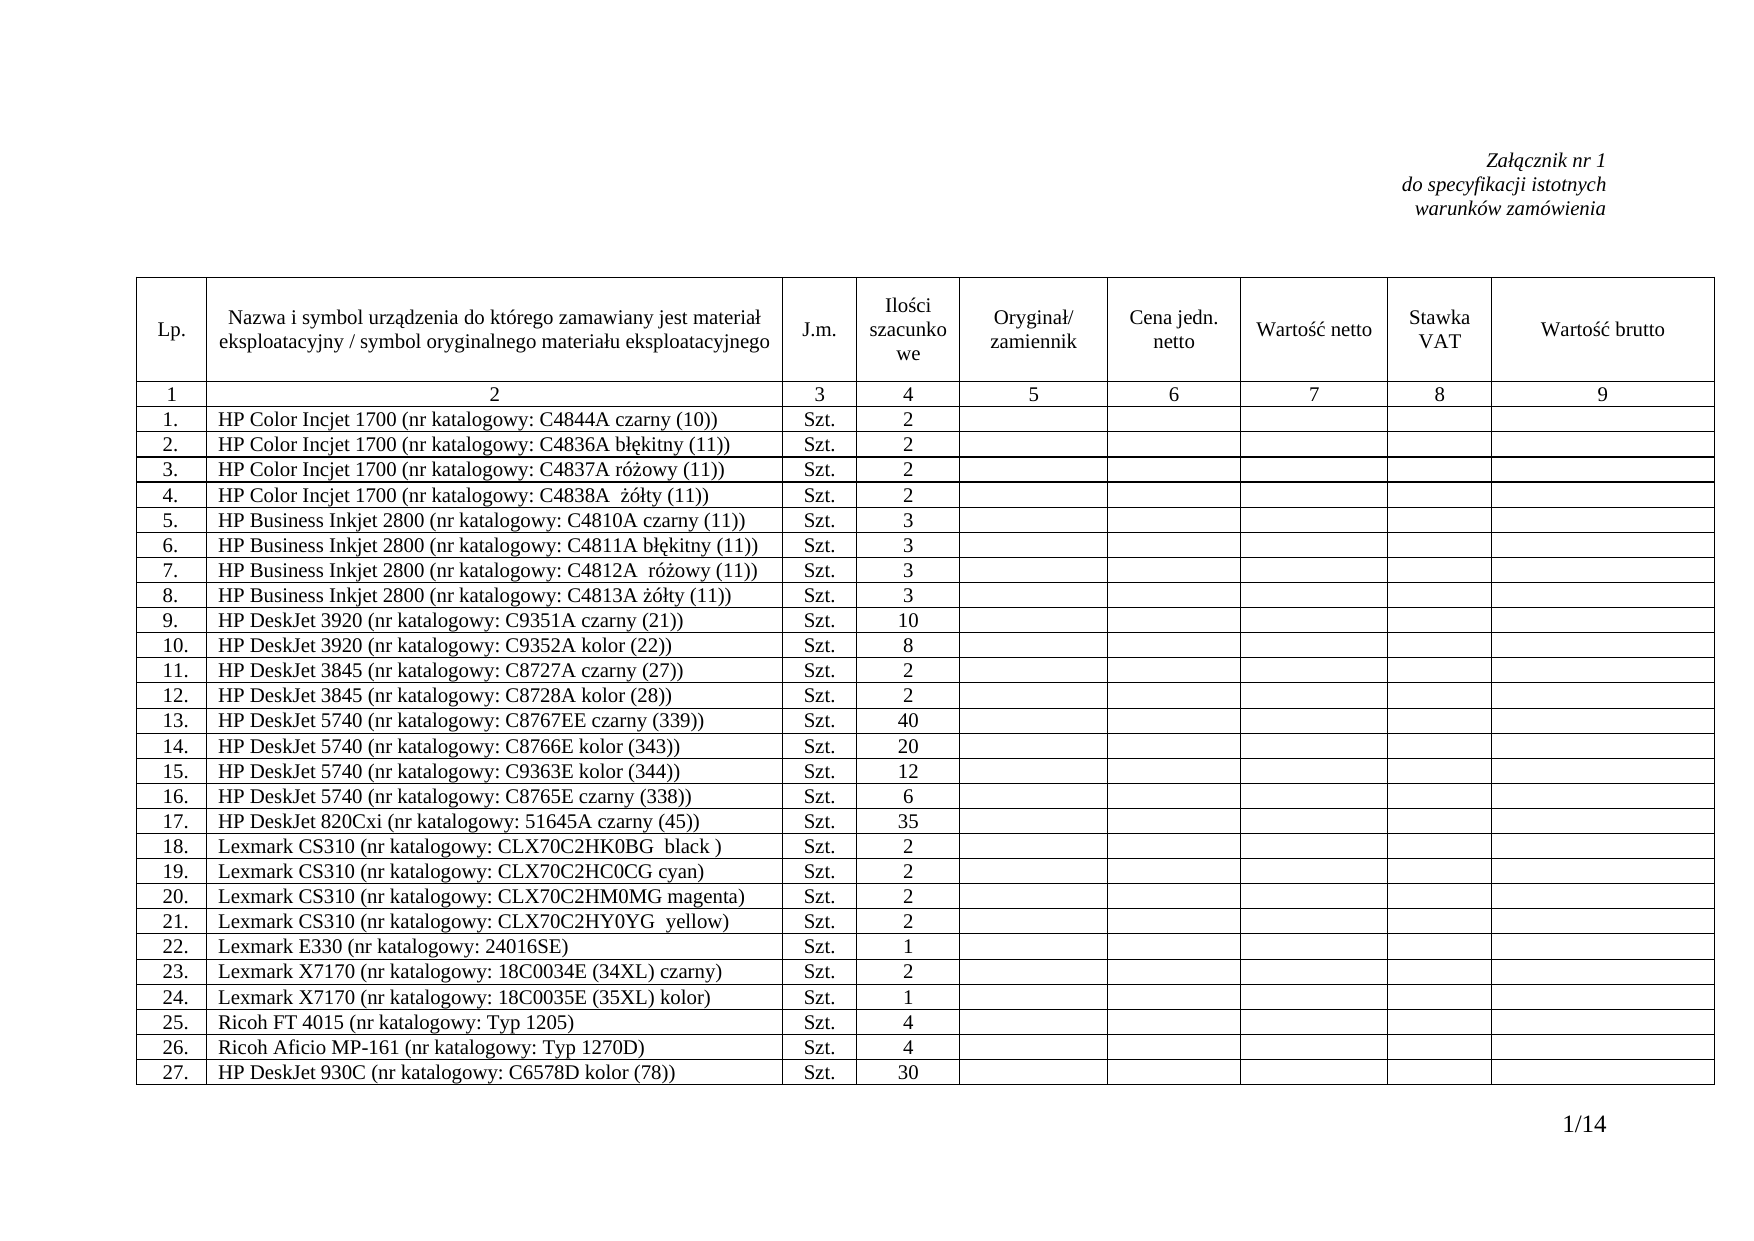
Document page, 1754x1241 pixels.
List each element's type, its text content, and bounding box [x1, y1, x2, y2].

table_cell [960, 960, 1107, 983]
table_cell [1108, 533, 1240, 557]
table_cell [1388, 784, 1491, 808]
table_cell [960, 759, 1107, 783]
table_cell [1388, 1035, 1491, 1059]
table_cell [1108, 432, 1240, 456]
table_cell [1492, 483, 1714, 507]
table_cell [1241, 759, 1387, 783]
table_cell Szt. [783, 734, 856, 758]
table_cell Szt. [783, 834, 856, 858]
table_cell [137, 859, 206, 883]
table_cell HP DeskJet 3920 (nr katalogowy: C9352A kolor (22)) [207, 633, 782, 657]
table_cell [1241, 608, 1387, 632]
table_cell 2 [857, 407, 959, 431]
table_cell Szt. [783, 407, 856, 431]
table_cell [1388, 709, 1491, 732]
table_cell [1241, 508, 1387, 532]
table_cell [960, 784, 1107, 808]
table_cell [1108, 784, 1240, 808]
table_cell Lexmark CS310 (nr katalogowy: CLX70C2HC0CG cyan) [207, 859, 782, 883]
table_cell Lexmark CS310 (nr katalogowy: CLX70C2HK0BG black ) [207, 834, 782, 858]
table_cell 2 [857, 859, 959, 883]
table_cell [1241, 734, 1387, 758]
table_cell [1108, 608, 1240, 632]
table_cell Szt. [783, 508, 856, 532]
text do specyfikacji istotnych [148, 172, 1606, 196]
table_cell [1108, 683, 1240, 707]
table_cell Lexmark CS310 (nr katalogowy: CLX70C2HM0MG magenta) [207, 884, 782, 908]
table_header Nazwa i symbol urządzenia do którego zamawiany jest materiał eksploatacyjny / symbol oryginalnego materiału eksploatacyjnego [207, 278, 782, 381]
table_cell [1492, 633, 1714, 657]
table_cell Szt. [783, 458, 856, 481]
table_cell [1241, 683, 1387, 707]
table_cell [1388, 960, 1491, 983]
table_cell [137, 784, 206, 808]
table_cell [1388, 809, 1491, 833]
table_cell [137, 759, 206, 783]
table_cell HP Business Inkjet 2800 (nr katalogowy: C4813A żółty (11)) [207, 583, 782, 607]
table_cell [1241, 809, 1387, 833]
table_cell [1108, 407, 1240, 431]
table_cell [1492, 407, 1714, 431]
table_cell [1388, 483, 1491, 507]
table_cell Szt. [783, 809, 856, 833]
table_cell HP DeskJet 3845 (nr katalogowy: C8727A czarny (27)) [207, 658, 782, 682]
table_cell [960, 583, 1107, 607]
table_cell [1108, 834, 1240, 858]
table_cell [1492, 1060, 1714, 1084]
table_cell Lexmark X7170 (nr katalogowy: 18C0034E (34XL) czarny) [207, 960, 782, 983]
table_cell [1388, 508, 1491, 532]
table_cell [137, 1010, 206, 1034]
table_cell Szt. [783, 432, 856, 456]
table_cell [1492, 859, 1714, 883]
table_cell [1108, 1035, 1240, 1059]
table_cell [137, 709, 206, 732]
table_cell Szt. [783, 934, 856, 958]
table_cell HP DeskJet 5740 (nr katalogowy: C8767EE czarny (339)) [207, 709, 782, 732]
table_cell HP DeskJet 3845 (nr katalogowy: C8728A kolor (28)) [207, 683, 782, 707]
table_cell HP Business Inkjet 2800 (nr katalogowy: C4811A błękitny (11)) [207, 533, 782, 557]
table_cell [1492, 960, 1714, 983]
table_cell [1388, 683, 1491, 707]
table_cell [1108, 809, 1240, 833]
table_cell 10 [857, 608, 959, 632]
table_cell [1241, 1010, 1387, 1034]
table_header Oryginał/zamiennik [960, 278, 1107, 381]
table_cell [137, 884, 206, 908]
table_cell Szt. [783, 483, 856, 507]
table_cell [1108, 508, 1240, 532]
table_cell Lexmark X7170 (nr katalogowy: 18C0035E (35XL) kolor) [207, 985, 782, 1009]
table_cell Lexmark CS310 (nr katalogowy: CLX70C2HY0YG yellow) [207, 909, 782, 933]
table_cell [1492, 985, 1714, 1009]
table_cell [960, 909, 1107, 933]
table_cell [960, 458, 1107, 481]
table_cell Szt. [783, 658, 856, 682]
table_cell [1241, 884, 1387, 908]
table_cell [1241, 709, 1387, 732]
text warunków zamówienia [148, 196, 1606, 220]
table_cell [137, 1060, 206, 1084]
table_cell [960, 809, 1107, 833]
table_cell [1388, 985, 1491, 1009]
table_cell [1241, 458, 1387, 481]
table_cell [1108, 633, 1240, 657]
table_cell [1388, 834, 1491, 858]
table_cell [1492, 508, 1714, 532]
table_cell Szt. [783, 909, 856, 933]
table_cell 7 [1241, 382, 1387, 406]
table_header J.m. [783, 278, 856, 381]
table_cell Szt. [783, 784, 856, 808]
table_cell 2 [857, 483, 959, 507]
table_cell [137, 985, 206, 1009]
table_cell 4 [857, 382, 959, 406]
table_cell [1108, 583, 1240, 607]
table_cell 2 [857, 884, 959, 908]
table_cell [137, 458, 206, 481]
table_cell 2 [857, 960, 959, 983]
table_cell [137, 909, 206, 933]
table_header Wartość brutto [1492, 278, 1714, 381]
table_cell Szt. [783, 1035, 856, 1059]
table_cell [137, 533, 206, 557]
table_cell Szt. [783, 683, 856, 707]
table_cell 1 [857, 985, 959, 1009]
table_cell [1492, 834, 1714, 858]
table_cell [1492, 909, 1714, 933]
table_cell Szt. [783, 608, 856, 632]
table_cell [1108, 960, 1240, 983]
table_cell [137, 508, 206, 532]
table_cell [1492, 759, 1714, 783]
table_cell HP DeskJet 5740 (nr katalogowy: C8765E czarny (338)) [207, 784, 782, 808]
table_cell [1108, 884, 1240, 908]
table_cell [1492, 432, 1714, 456]
table_cell [137, 483, 206, 507]
table_cell [960, 658, 1107, 682]
table_cell [1388, 432, 1491, 456]
table_cell 9 [1492, 382, 1714, 406]
table_cell HP Color Incjet 1700 (nr katalogowy: C4838A żółty (11)) [207, 483, 782, 507]
table_cell [1108, 1060, 1240, 1084]
table_cell Szt. [783, 884, 856, 908]
table_cell [137, 558, 206, 582]
table_cell [1388, 533, 1491, 557]
table_cell [960, 834, 1107, 858]
table_cell [137, 407, 206, 431]
table_cell Szt. [783, 533, 856, 557]
table_cell [1388, 608, 1491, 632]
table_cell 3 [857, 508, 959, 532]
table_cell [137, 608, 206, 632]
table_cell Lexmark E330 (nr katalogowy: 24016SE) [207, 934, 782, 958]
table_header Stawka VAT [1388, 278, 1491, 381]
table_cell [137, 1035, 206, 1059]
table_cell [960, 633, 1107, 657]
table_cell [1388, 658, 1491, 682]
table_cell Szt. [783, 633, 856, 657]
table_cell HP Color Incjet 1700 (nr katalogowy: C4836A błękitny (11)) [207, 432, 782, 456]
table_cell Szt. [783, 1060, 856, 1084]
table_cell [960, 1035, 1107, 1059]
table_cell 4 [857, 1035, 959, 1059]
table_cell [1492, 1010, 1714, 1034]
table_cell 5 [960, 382, 1107, 406]
table_cell [1492, 533, 1714, 557]
table_cell Szt. [783, 985, 856, 1009]
table_cell [1108, 859, 1240, 883]
table_cell [960, 608, 1107, 632]
table_cell 2 [857, 909, 959, 933]
table_cell [1492, 608, 1714, 632]
table_cell [137, 934, 206, 958]
table_cell [1388, 1010, 1491, 1034]
table_cell 40 [857, 709, 959, 732]
table_cell [1492, 458, 1714, 481]
table_cell [1241, 960, 1387, 983]
table_cell [960, 508, 1107, 532]
table_cell [137, 834, 206, 858]
table_cell [960, 683, 1107, 707]
table_cell [1388, 583, 1491, 607]
table_cell [1108, 709, 1240, 732]
table_cell 2 [857, 432, 959, 456]
table_cell [1108, 759, 1240, 783]
table_cell 3 [857, 583, 959, 607]
table_cell Szt. [783, 709, 856, 732]
table_cell Ricoh Aficio MP-161 (nr katalogowy: Typ 1270D) [207, 1035, 782, 1059]
table_cell [960, 709, 1107, 732]
text Załącznik nr 1 [148, 148, 1606, 172]
table_cell [960, 884, 1107, 908]
table_cell [137, 583, 206, 607]
table_cell [1241, 934, 1387, 958]
table_cell HP Color Incjet 1700 (nr katalogowy: C4844A czarny (10)) [207, 407, 782, 431]
table_cell [1108, 985, 1240, 1009]
table_cell [960, 432, 1107, 456]
table_cell 20 [857, 734, 959, 758]
table_header Ilości szacunkowe [857, 278, 959, 381]
table_cell [1241, 909, 1387, 933]
table_cell [137, 432, 206, 456]
table_cell [960, 483, 1107, 507]
table_cell Szt. [783, 960, 856, 983]
table_cell 1 [137, 382, 206, 406]
table_cell 3 [783, 382, 856, 406]
table_cell [1241, 583, 1387, 607]
table_cell [960, 734, 1107, 758]
table_cell [960, 1010, 1107, 1034]
table_cell [960, 859, 1107, 883]
table_cell [1388, 909, 1491, 933]
table_cell [1241, 985, 1387, 1009]
table_cell HP DeskJet (nr katalogowy: C6578D kolor (78)) [207, 1060, 782, 1084]
table_cell [960, 558, 1107, 582]
table_cell [1388, 558, 1491, 582]
table_cell [1492, 784, 1714, 808]
table_cell [137, 658, 206, 682]
table_cell 2 [857, 683, 959, 707]
table_cell [1241, 834, 1387, 858]
table_cell [1492, 884, 1714, 908]
table_cell [1108, 1010, 1240, 1034]
table_cell HP DeskJet 5740 (nr katalogowy: C8766E kolor (343)) [207, 734, 782, 758]
table_cell [1241, 859, 1387, 883]
table_cell 30 [857, 1060, 959, 1084]
table_cell [960, 533, 1107, 557]
table_cell 6 [857, 784, 959, 808]
table_cell 35 [857, 809, 959, 833]
table_cell [1388, 884, 1491, 908]
table_cell [1241, 1035, 1387, 1059]
table_cell [1241, 633, 1387, 657]
table_cell [960, 407, 1107, 431]
table_cell 2 [857, 458, 959, 481]
table_cell [1388, 1060, 1491, 1084]
table_cell [1492, 1035, 1714, 1059]
table_cell Szt. [783, 859, 856, 883]
table_cell [1388, 734, 1491, 758]
table_cell [1241, 658, 1387, 682]
table_cell 8 [1388, 382, 1491, 406]
table_cell HP Color Incjet 1700 (nr katalogowy: C4837A różowy (11)) [207, 458, 782, 481]
table_cell [137, 809, 206, 833]
table_cell [137, 960, 206, 983]
table_cell [1492, 709, 1714, 732]
table_cell HP DeskJet 5740 (nr katalogowy: C9363E kolor (344)) [207, 759, 782, 783]
table_cell 2 [207, 382, 782, 406]
table_cell [1108, 658, 1240, 682]
table_cell [1241, 432, 1387, 456]
table_header Cena jedn. netto [1108, 278, 1240, 381]
table_cell [1241, 558, 1387, 582]
table_cell [1388, 934, 1491, 958]
table_cell Ricoh FT 4015 (nr katalogowy: Typ 1205) [207, 1010, 782, 1034]
table_cell [1388, 859, 1491, 883]
table_cell [1108, 558, 1240, 582]
table_cell [137, 734, 206, 758]
table_cell [960, 1060, 1107, 1084]
table_cell [1108, 734, 1240, 758]
table_cell [1241, 407, 1387, 431]
table_header Wartość netto [1241, 278, 1387, 381]
table_cell [1492, 683, 1714, 707]
table_cell [1388, 759, 1491, 783]
table_cell [960, 934, 1107, 958]
table_cell 8 [857, 633, 959, 657]
table_cell [1241, 1060, 1387, 1084]
table_cell [1108, 458, 1240, 481]
table_cell Szt. [783, 558, 856, 582]
table_cell [1388, 633, 1491, 657]
table_cell 2 [857, 658, 959, 682]
table_cell [1241, 483, 1387, 507]
table_cell [137, 683, 206, 707]
table_cell [1108, 483, 1240, 507]
table_cell HP DeskJet 820Cxi (nr katalogowy: 51645A czarny (45)) [207, 809, 782, 833]
table_cell 12 [857, 759, 959, 783]
table_cell HP DeskJet 3920 (nr katalogowy: C9351A czarny (21)) [207, 608, 782, 632]
table_cell [1108, 934, 1240, 958]
table_cell Szt. [783, 583, 856, 607]
table_header Lp. [137, 278, 206, 381]
table_cell [1492, 558, 1714, 582]
table_cell [1241, 784, 1387, 808]
table_cell [1388, 458, 1491, 481]
table_cell HP Business Inkjet 2800 (nr katalogowy: C4812A różowy (11)) [207, 558, 782, 582]
table_cell 1 [857, 934, 959, 958]
table_cell [1241, 533, 1387, 557]
table_cell 4 [857, 1010, 959, 1034]
table_cell 2 [857, 834, 959, 858]
table_cell [960, 985, 1107, 1009]
table_cell HP Business Inkjet 2800 (nr katalogowy: C4810A czarny (11)) [207, 508, 782, 532]
table_cell [1492, 809, 1714, 833]
table_cell 3 [857, 533, 959, 557]
table_cell 6 [1108, 382, 1240, 406]
table_cell Szt. [783, 1010, 856, 1034]
table_cell [1388, 407, 1491, 431]
table_cell [1492, 934, 1714, 958]
table_cell [137, 633, 206, 657]
table_cell [1492, 583, 1714, 607]
table_cell [1492, 734, 1714, 758]
table_cell Szt. [783, 759, 856, 783]
table_cell [1108, 909, 1240, 933]
table_cell [1492, 658, 1714, 682]
table_cell 3 [857, 558, 959, 582]
